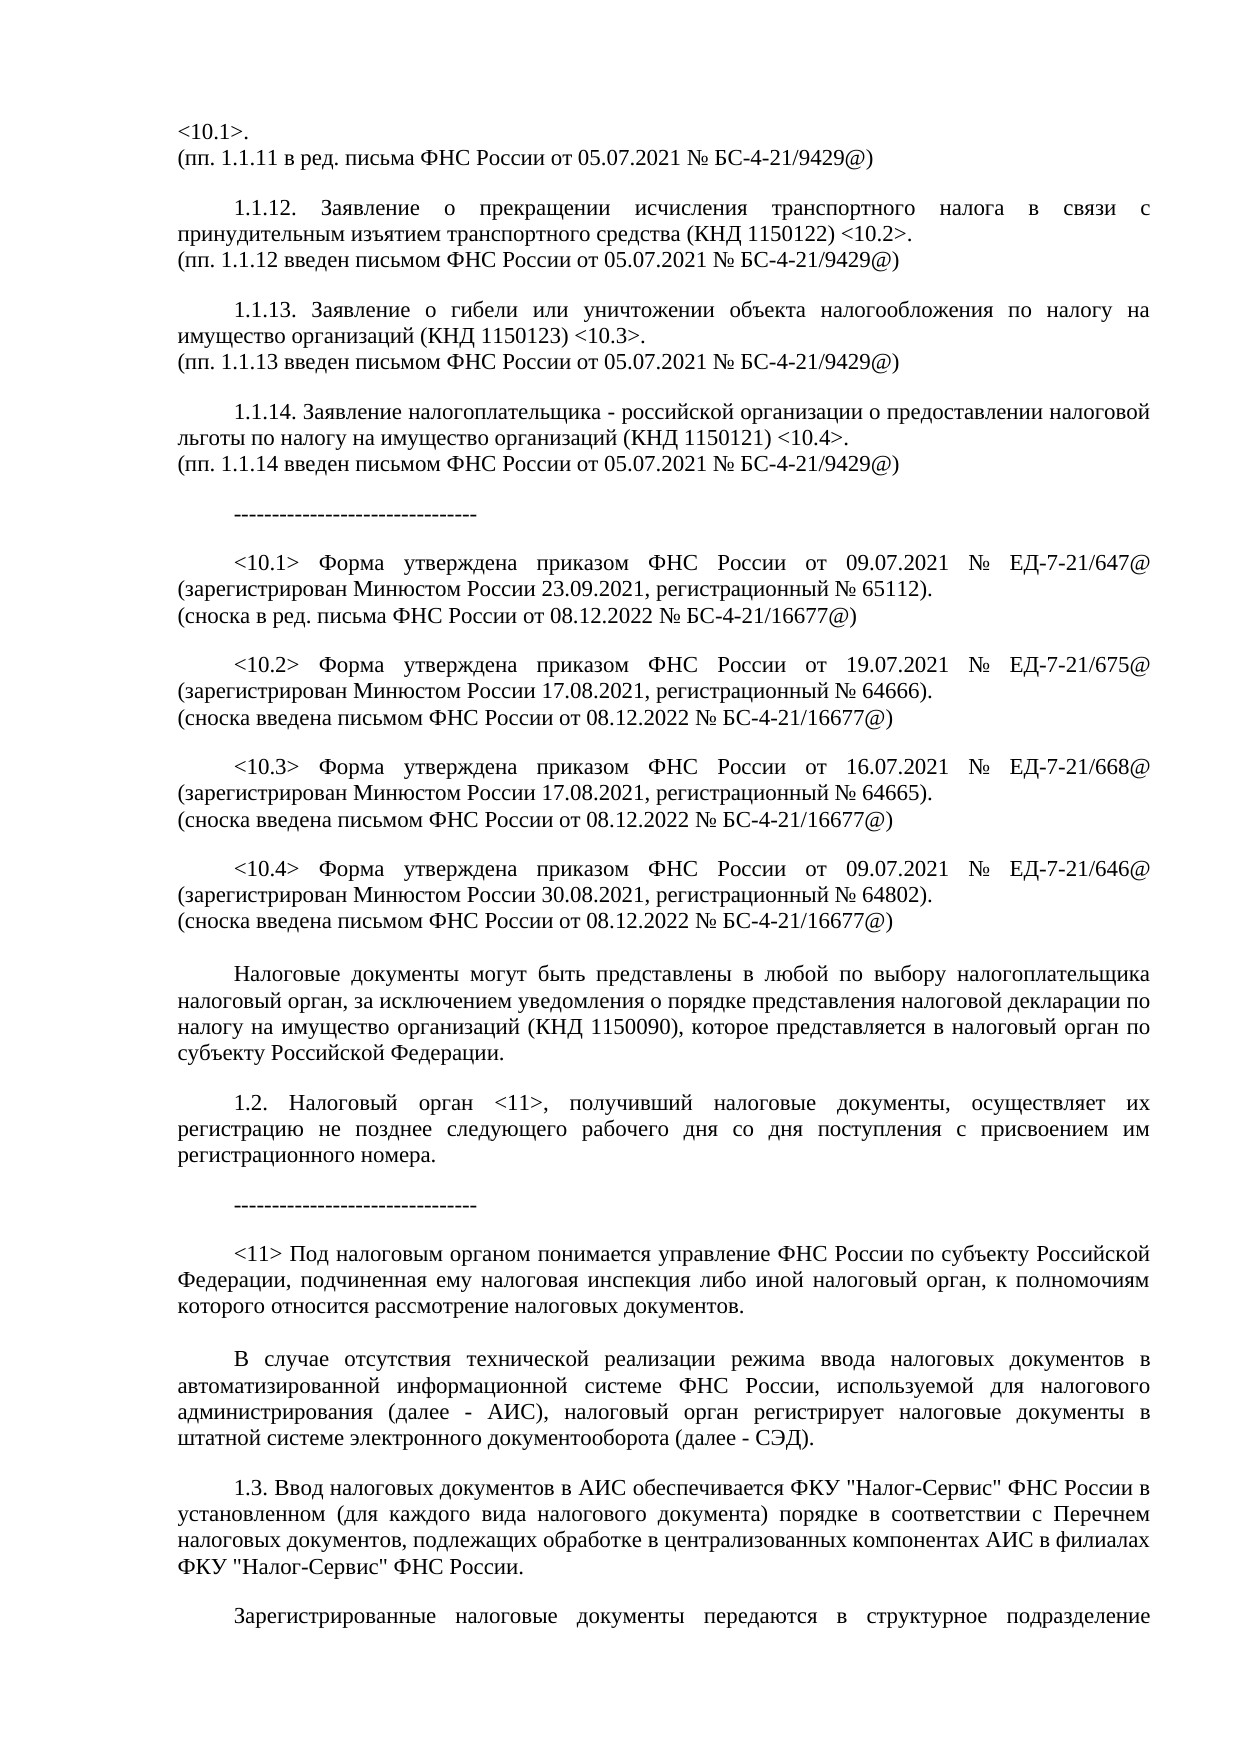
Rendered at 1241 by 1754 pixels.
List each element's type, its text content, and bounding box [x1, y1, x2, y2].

text В случае отсутствия технической реализации режима ввода налоговых документов в автоматизированной информационной системе ФНС России, используемой для налогового администрирования (далее - АИС), налоговый орган регистрирует налоговые документы в штатной системе электронного документооборота (далее - СЭД). [177, 1345, 1152, 1451]
text <10.3> Форма утверждена приказом ФНС России от 16.07.2021 № ЕД-7-21/668@ (зарегистрирован Минюстом России 17.08.2021, регистрационный № 64665). [177, 753, 1152, 806]
text (пп. 1.1.13 введен письмом ФНС России от 05.07.2021 № БС-4-21/9429@) [177, 348, 1152, 375]
text 1.1.14. Заявление налогоплательщика - российской организации о предоставлении налоговой льготы по налогу на имущество организаций (КНД 1150121) <10.4>. [177, 398, 1152, 450]
text (сноска в ред. письма ФНС России от 08.12.2022 № БС-4-21/16677@) [177, 602, 1152, 628]
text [177, 118, 1152, 144]
text -------------------------------- [177, 500, 1152, 526]
text (сноска введена письмом ФНС России от 08.12.2022 № БС-4-21/16677@) [177, 806, 1152, 832]
text <10.2> Форма утверждена приказом ФНС России от 19.07.2021 № ЕД-7-21/675@ (зарегистрирован Минюстом России 17.08.2021, регистрационный № 64666). [177, 651, 1152, 704]
text (пп. 1.1.12 введен письмом ФНС России от 05.07.2021 № БС-4-21/9429@) [177, 246, 1152, 273]
text 1.1.12. Заявление о прекращении исчисления транспортного налога в связи с принудительным изъятием транспортного средства (КНД 1150122) <10.2>. [177, 194, 1152, 246]
text 1.2. Налоговый орган <11>, получивший налоговые документы, осуществляет их регистрацию не позднее следующего рабочего дня со дня поступления с присвоением им регистрационного номера. [177, 1089, 1152, 1168]
text 1.3. Ввод налоговых документов в АИС обеспечивается ФКУ "Налог-Сервис" ФНС России в установленном (для каждого вида налогового документа) порядке в соответствии с Перечнем налоговых документов, подлежащих обработке в централизованных компонентах АИС в филиалах ФКУ "Налог-Сервис" ФНС России. [177, 1474, 1152, 1579]
text (пп. 1.1.14 введен письмом ФНС России от 05.07.2021 № БС-4-21/9429@) [177, 450, 1152, 477]
text <11> Под налоговым органом понимается управление ФНС России по субъекту Российской Федерации, подчиненная ему налоговая инспекция либо иной налоговый орган, к полномочиям которого относится рассмотрение налоговых документов. [177, 1240, 1152, 1319]
text (сноска введена письмом ФНС России от 08.12.2022 № БС-4-21/16677@) [177, 908, 1152, 934]
text <10.4> Форма утверждена приказом ФНС России от 09.07.2021 № ЕД-7-21/646@ (зарегистрирован Минюстом России 30.08.2021, регистрационный № 64802). [177, 855, 1152, 908]
text Налоговые документы могут быть представлены в любой по выбору налогоплательщика налоговый орган, за исключением уведомления о порядке представления налоговой декларации по налогу на имущество организаций (КНД 1150090), которое представляется в налоговый орган по субъекту Российской Федерации. [177, 960, 1152, 1066]
text -------------------------------- [177, 1191, 1152, 1217]
text (сноска введена письмом ФНС России от 08.12.2022 № БС-4-21/16677@) [177, 704, 1152, 730]
text (пп. 1.1.11 в ред. письма ФНС России от 05.07.2021 № БС-4-21/9429@) [177, 144, 1152, 171]
text <10.1> Форма утверждена приказом ФНС России от 09.07.2021 № ЕД-7-21/647@ (зарегистрирован Минюстом России 23.09.2021, регистрационный № 65112). [177, 549, 1152, 602]
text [177, 1602, 1152, 1628]
text 1.1.13. Заявление о гибели или уничтожении объекта налогообложения по налогу на имущество организаций (КНД 1150123) <10.3>. [177, 296, 1152, 348]
